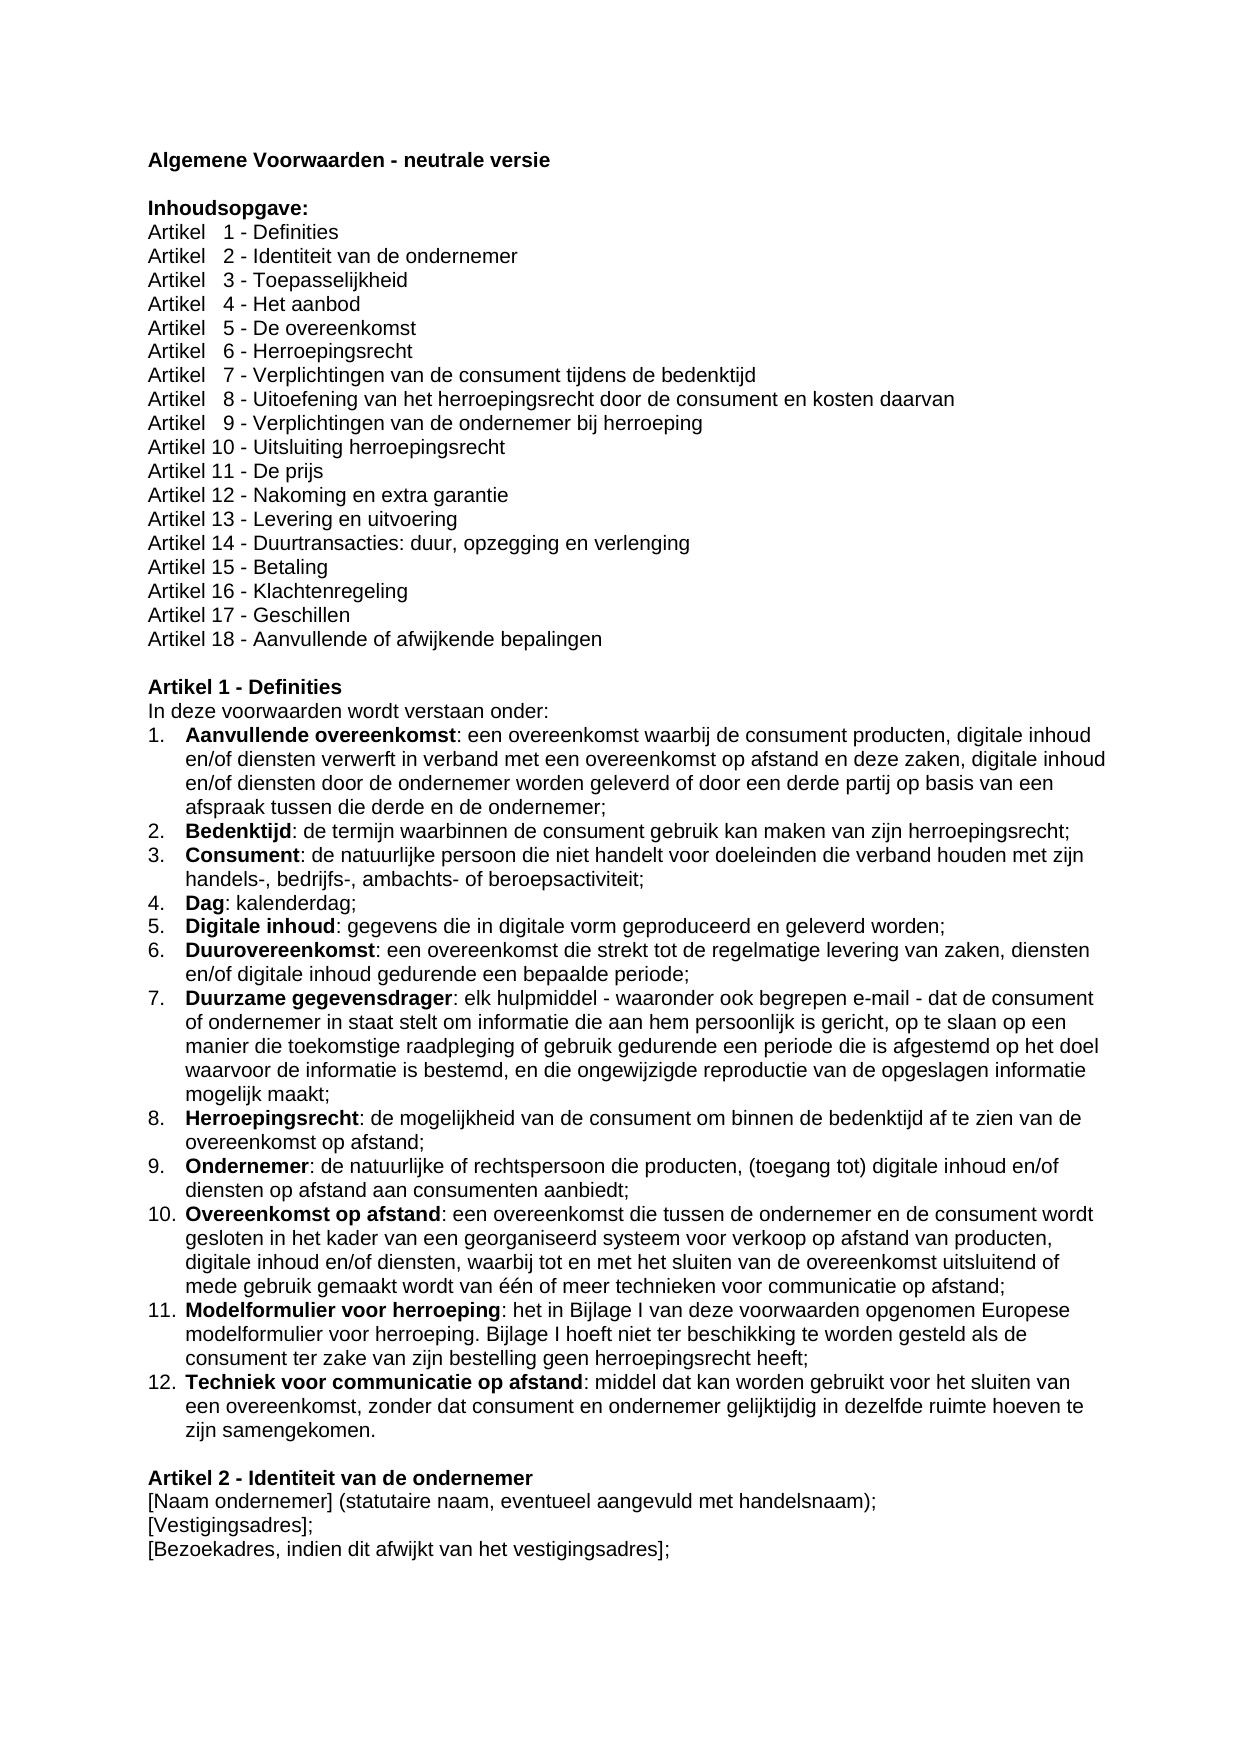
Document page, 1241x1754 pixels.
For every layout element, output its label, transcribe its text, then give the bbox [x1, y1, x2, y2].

text Algemene Voorwaarden - neutrale versie [148, 148, 1107, 172]
list Aanvullende overeenkomst: een overeenkomst waarbij de consument producten, digitale inhoud en/of diensten verwerft in verband met een overeenkomst op afstand en deze zaken, digitale inhoud en/of diensten door de ondernemer worden geleverd of door een derde partij op basis van een afspraak tussen die derde en de ondernemer; [148, 723, 1107, 818]
text Artikel 11 - De prijs [148, 459, 1107, 483]
text Artikel 2 - Identiteit van de ondernemer [148, 1465, 1107, 1489]
text [Bezoekadres, indien dit afwijkt van het vestigingsadres]; [148, 1537, 1107, 1561]
list Dag: kalenderdag; [148, 890, 1107, 914]
list Duurovereenkomst: een overeenkomst die strekt tot de regelmatige levering van zaken, diensten en/of digitale inhoud gedurende een bepaalde periode; [148, 938, 1107, 986]
text Artikel 2 - Identiteit van de ondernemer [148, 243, 1107, 267]
text In deze voorwaarden wordt verstaan onder: [148, 699, 1107, 723]
text Artikel 3 - Toepasselijkheid [148, 267, 1107, 291]
text [Naam ondernemer] (statutaire naam, eventueel aangevuld met handelsnaam); [148, 1489, 1107, 1513]
text Artikel 17 - Geschillen [148, 603, 1107, 627]
list Duurzame gegevensdrager: elk hulpmiddel - waaronder ook begrepen e-mail - dat de consument of ondernemer in staat stelt om informatie die aan hem persoonlijk is gericht, op te slaan op een manier die toekomstige raadpleging of gebruik gedurende een periode die is afgestemd op het doel waarvoor de informatie is bestemd, en die ongewijzigde reproductie van de opgeslagen informatie mogelijk maakt; [148, 986, 1107, 1106]
text Artikel 5 - De overeenkomst [148, 315, 1107, 339]
text Artikel 6 - Herroepingsrecht [148, 339, 1107, 363]
list Herroepingsrecht: de mogelijkheid van de consument om binnen de bedenktijd af te zien van de overeenkomst op afstand; [148, 1106, 1107, 1154]
text Artikel 18 - Aanvullende of afwijkende bepalingen [148, 627, 1107, 651]
text Artikel 16 - Klachtenregeling [148, 579, 1107, 603]
text Artikel 8 - Uitoefening van het herroepingsrecht door de consument en kosten daarvan [148, 387, 1107, 411]
text Artikel 7 - Verplichtingen van de consument tijdens de bedenktijd [148, 363, 1107, 387]
text Artikel 10 - Uitsluiting herroepingsrecht [148, 435, 1107, 459]
list Modelformulier voor herroeping: het in Bijlage I van deze voorwaarden opgenomen Europese modelformulier voor herroeping. Bijlage I hoeft niet ter beschikking te worden gesteld als de consument ter zake van zijn bestelling geen herroepingsrecht heeft; [148, 1298, 1107, 1369]
text Artikel 15 - Betaling [148, 555, 1107, 579]
text Artikel 1 - Definities [148, 219, 1107, 243]
text Artikel 13 - Levering en uitvoering [148, 507, 1107, 531]
text [Vestigingsadres]; [148, 1513, 1107, 1537]
list Bedenktijd: de termijn waarbinnen de consument gebruik kan maken van zijn herroepingsrecht; [148, 818, 1107, 842]
text Artikel 12 - Nakoming en extra garantie [148, 483, 1107, 507]
list Techniek voor communicatie op afstand: middel dat kan worden gebruikt voor het sluiten van een overeenkomst, zonder dat consument en ondernemer gelijktijdig in dezelfde ruimte hoeven te zijn samengekomen. [148, 1369, 1107, 1441]
text Artikel 1 - Definities [148, 675, 1107, 699]
list Ondernemer: de natuurlijke of rechtspersoon die producten, (toegang tot) digitale inhoud en/of diensten op afstand aan consumenten aanbiedt; [148, 1154, 1107, 1202]
text Inhoudsopgave: [148, 196, 1107, 219]
list Digitale inhoud: gegevens die in digitale vorm geproduceerd en geleverd worden; [148, 914, 1107, 938]
list Overeenkomst op afstand: een overeenkomst die tussen de ondernemer en de consument wordt gesloten in het kader van een georganiseerd systeem voor verkoop op afstand van producten, digitale inhoud en/of diensten, waarbij tot en met het sluiten van de overeenkomst uitsluitend of mede gebruik gemaakt wordt van één of meer technieken voor communicatie op afstand; [148, 1202, 1107, 1298]
text Artikel 14 - Duurtransacties: duur, opzegging en verlenging [148, 531, 1107, 555]
text Artikel 4 - Het aanbod [148, 291, 1107, 315]
list Consument: de natuurlijke persoon die niet handelt voor doeleinden die verband houden met zijn handels-, bedrijfs-, ambachts- of beroepsactiviteit; [148, 842, 1107, 890]
text Artikel 9 - Verplichtingen van de ondernemer bij herroeping [148, 411, 1107, 435]
